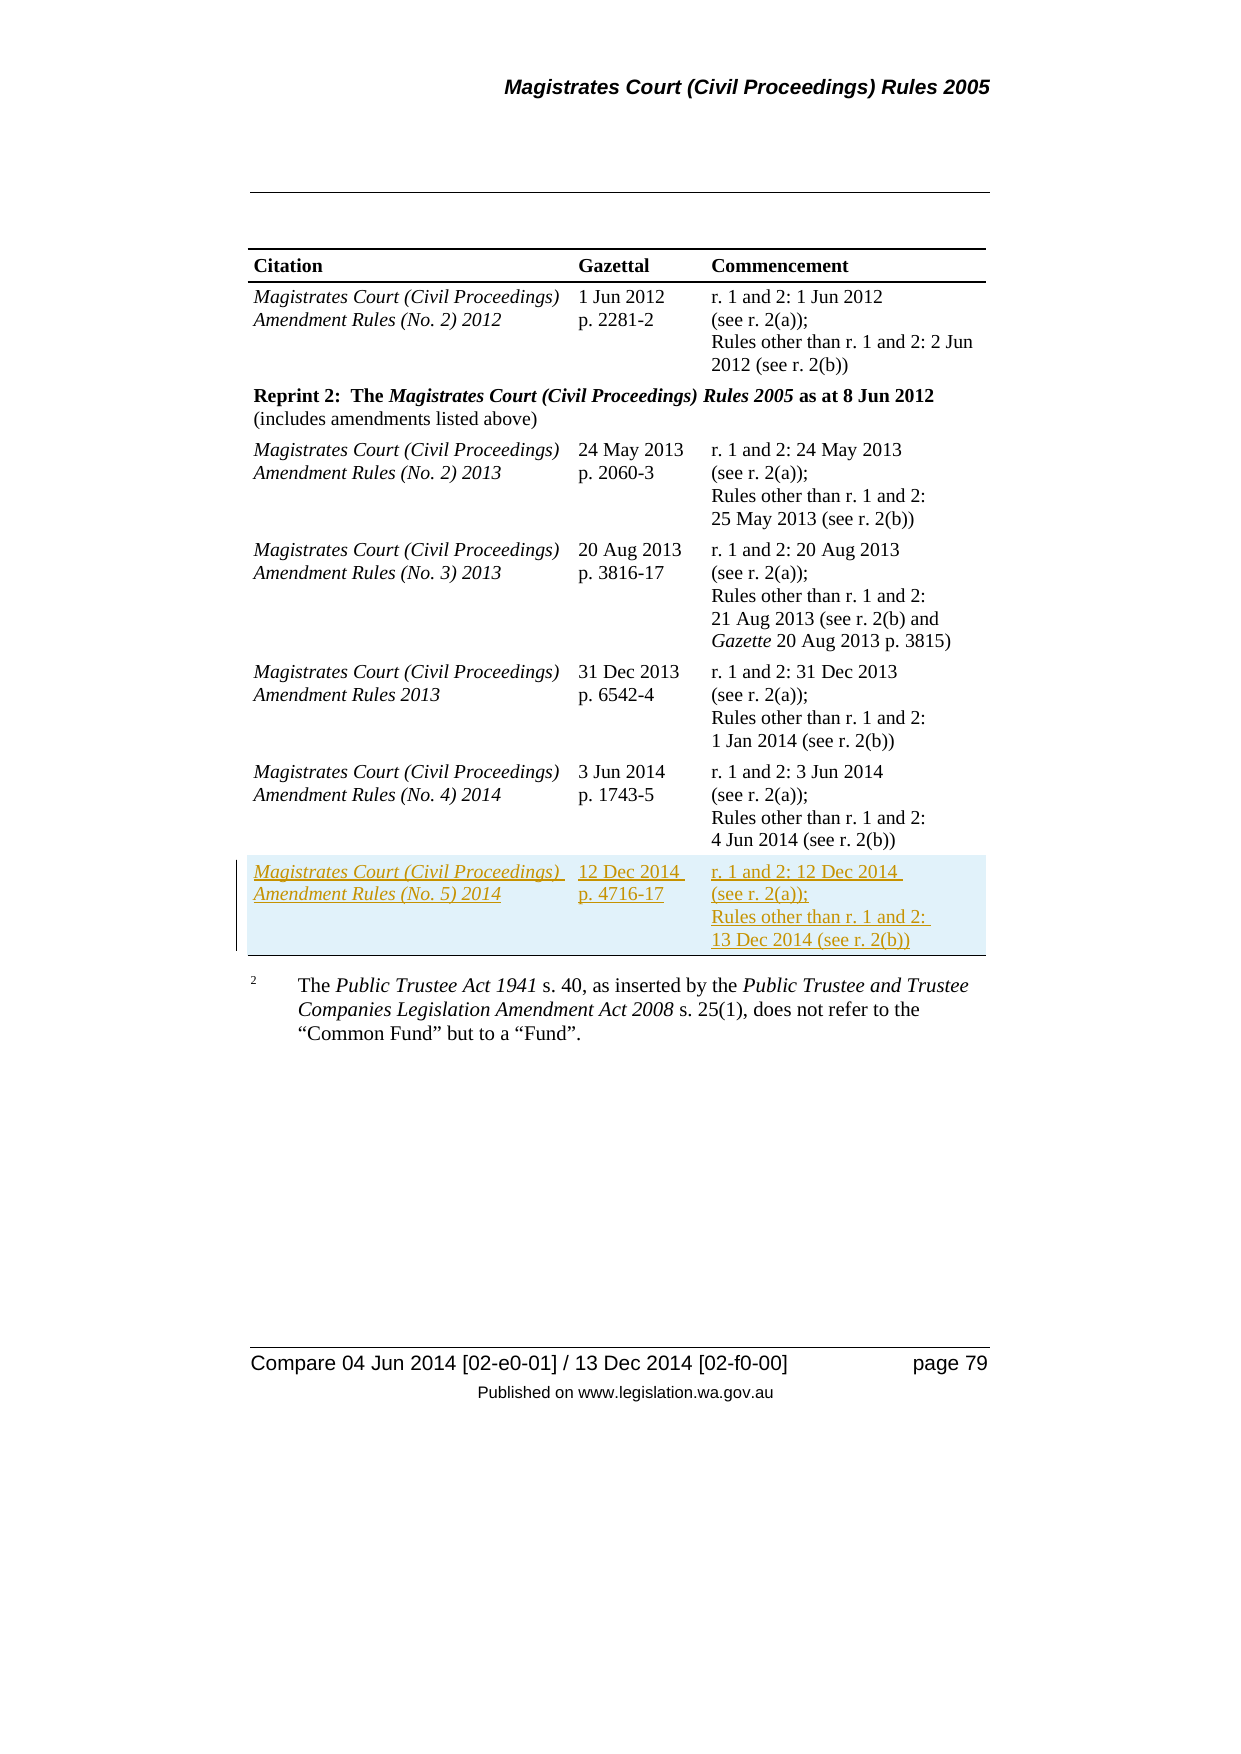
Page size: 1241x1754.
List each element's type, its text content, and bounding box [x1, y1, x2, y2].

table_header Citation [248, 250, 572, 281]
table_cell Magistrates Court (Civil Proceedings) Amendment Rules (No. 3) 2013 [248, 534, 572, 656]
table_cell 20 Aug 2013 p. 3816-17 [572, 534, 705, 656]
table_cell Reprint 2: The (Civil Proceedings) Rules 2005 as at 8 Jun 2012 (includes amendments listed above) [248, 380, 986, 434]
table_cell r. 1 and 2: 1 Jun 2012 (see r. 2(a)); Rules other than r. 1 and 2: 2 Jun 2012 (see r. 2(b)) [705, 283, 986, 380]
table_cell Magistrates Court (Civil Proceedings) Amendment Rules 2013 [248, 656, 572, 756]
table_header Gazettal [572, 250, 705, 281]
table_cell Magistrates Court (Civil Proceedings) Amendment Rules (No. 4) 2014 [248, 756, 572, 855]
table_cell r. 1 and 2: 3 Jun 2014 (see r. 2(a)); Rules other than r. 1 and 2: 4 Jun 2014 (see r. 2(b)) [705, 756, 986, 855]
table_cell 31 Dec 2013 p. 6542-4 [572, 656, 705, 756]
table_cell 1 Jun 2012 p. 2281-2 [572, 283, 705, 380]
table_header Commencement [705, 250, 986, 281]
table_cell Magistrates Court (Civil Proceedings) Amendment Rules (No. 2) 2013 [248, 434, 572, 534]
table_cell 3 Jun 2014 p. 1743-5 [572, 756, 705, 855]
table_cell Magistrates Court (Civil Proceedings) Amendment Rules (No. 2) 2012 [248, 283, 572, 380]
table_cell r. 1 and 2: 31 Dec 2013 (see r. 2(a)); Rules other than r. 1 and 2: 1 Jan 2014 (see r. 2(b)) [705, 656, 986, 756]
table_cell r. 1 and 2: 20 Aug 2013 (see r. 2(a)); Rules other than r. 1 and 2: 21 Aug 2013 (see r. 2(b) and Gazette 20 Aug 2013 p. 3815) [705, 534, 986, 656]
text 2 The Public Trustee Act 1941 s. 40, as inserted by the Public Trustee and Trustee Companies Legislation Amendment Act 2008 s. 25(1), does not refer to the “Common Fund” but to a “Fund”. [250, 973, 990, 1045]
table_cell r. 1 and 2: 24 May 2013 (see r. 2(a)); Rules other than r. 1 and 2: 25 May 2013 (see r. 2(b)) [705, 434, 986, 534]
table_cell 24 May 2013 p. 2060-3 [572, 434, 705, 534]
